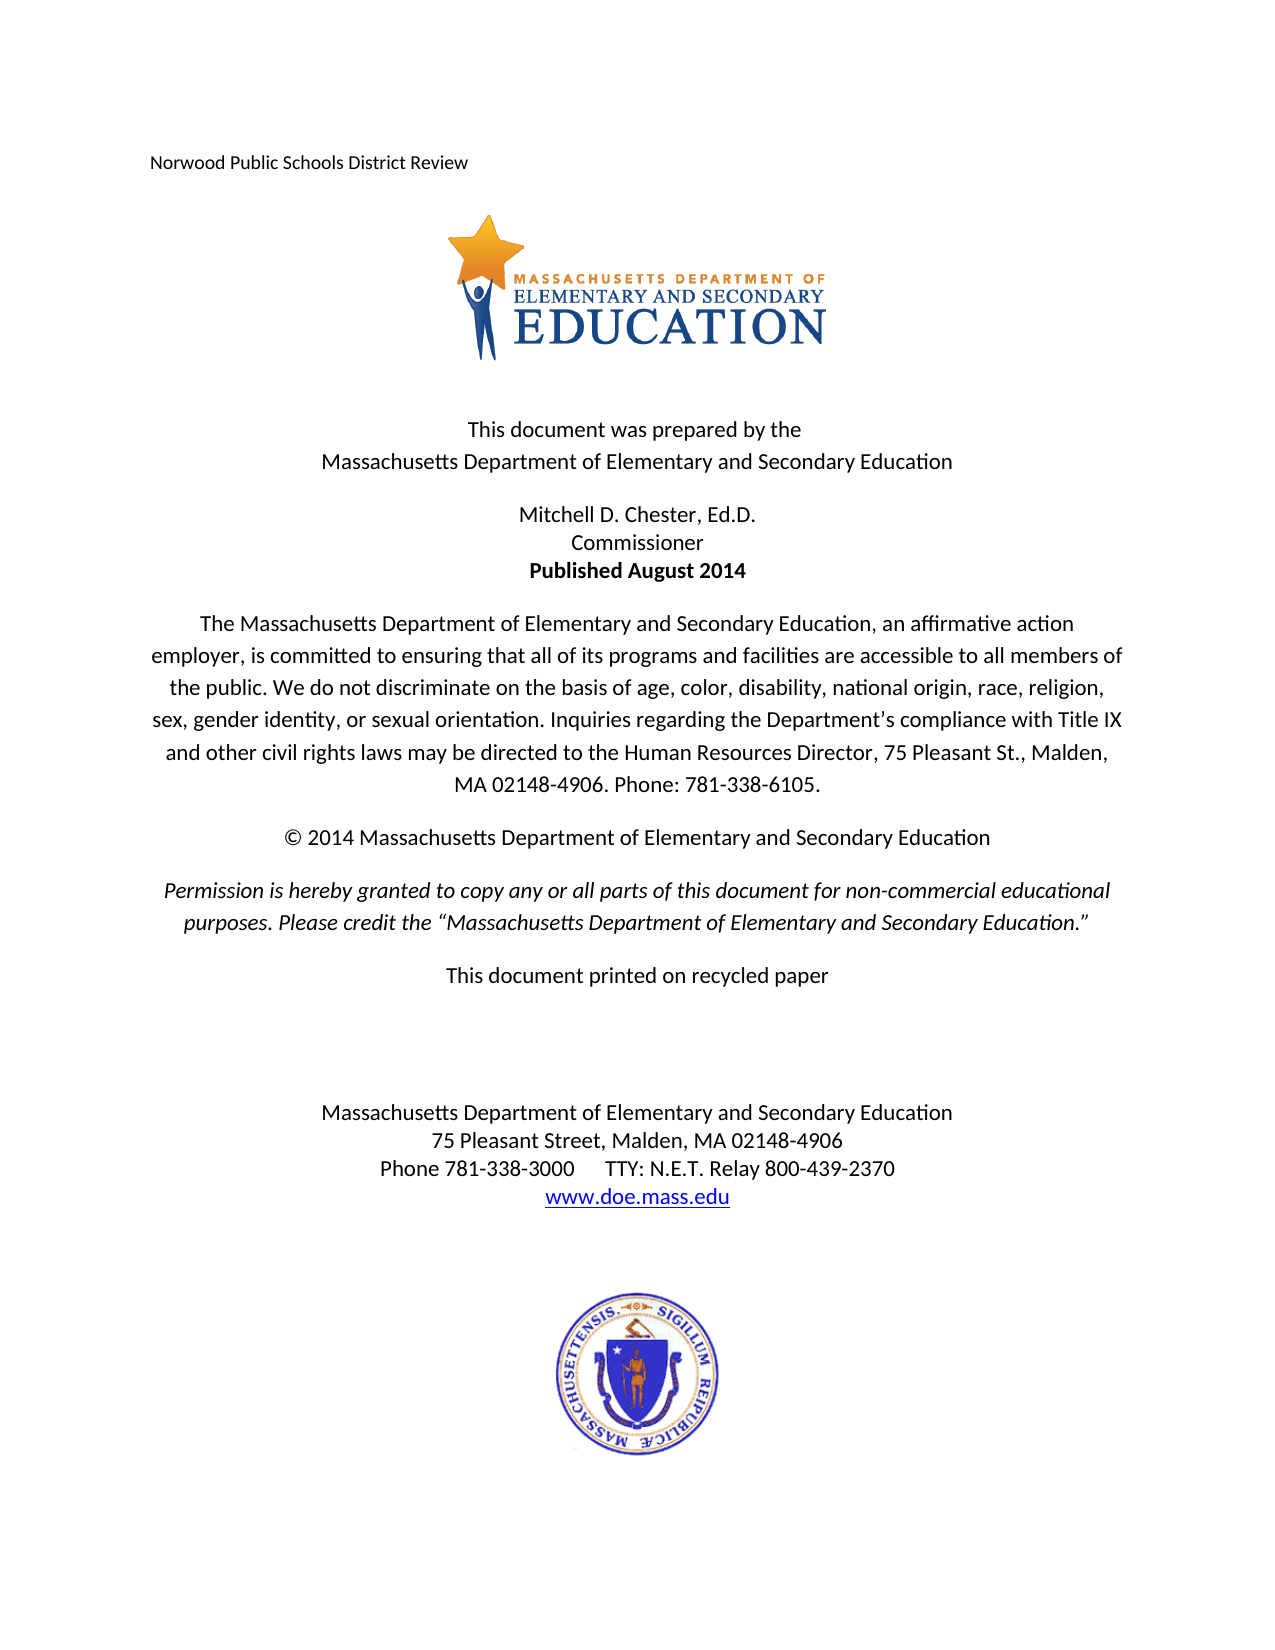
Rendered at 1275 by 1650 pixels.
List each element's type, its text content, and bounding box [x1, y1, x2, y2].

text www.doe.mass.edu [150, 1182, 1125, 1210]
text Phone 781-338-3000 TTY: N.E.T. Relay 800-439-2370 [150, 1154, 1125, 1182]
text Massachusetts Department of Elementary and Secondary Education [150, 1098, 1125, 1126]
text Permission is hereby granted to copy any or all parts of this document for non-commercial educational purposes. Please credit the “Massachusetts Department of Elementary and Secondary Education.” [150, 876, 1125, 936]
text Published August 2014 [150, 556, 1125, 584]
text Mitchell D. Chester, Ed.D. [150, 500, 1125, 528]
text Commissioner [150, 528, 1125, 556]
text 75 Pleasant Street, Malden, MA 02148-4906 [150, 1126, 1125, 1154]
text The Massachusetts Department of Elementary and Secondary Education, an affirmative action employer, is committed to ensuring that all of its programs and facilities are accessible to all members of the public. We do not discriminate on the basis of age, color, disability, national origin, race, religion, sex, gender identity, or sexual orientation. Inquiries regarding the Department’s compliance with Title IX and other civil rights laws may be directed to the Human Resources Director, 75 Pleasant St., Malden, MA 02148-4906. Phone: 781-338-6105. [150, 609, 1125, 798]
picture [553, 1291, 722, 1459]
text © 2014 Massachusetts Department of Elementary and Secondary Education [150, 823, 1125, 851]
text This document was prepared by the Massachusetts Department of Elementary and Secondary Education [150, 415, 1125, 475]
picture [444, 203, 831, 390]
text This document printed on recycled paper [150, 961, 1125, 989]
